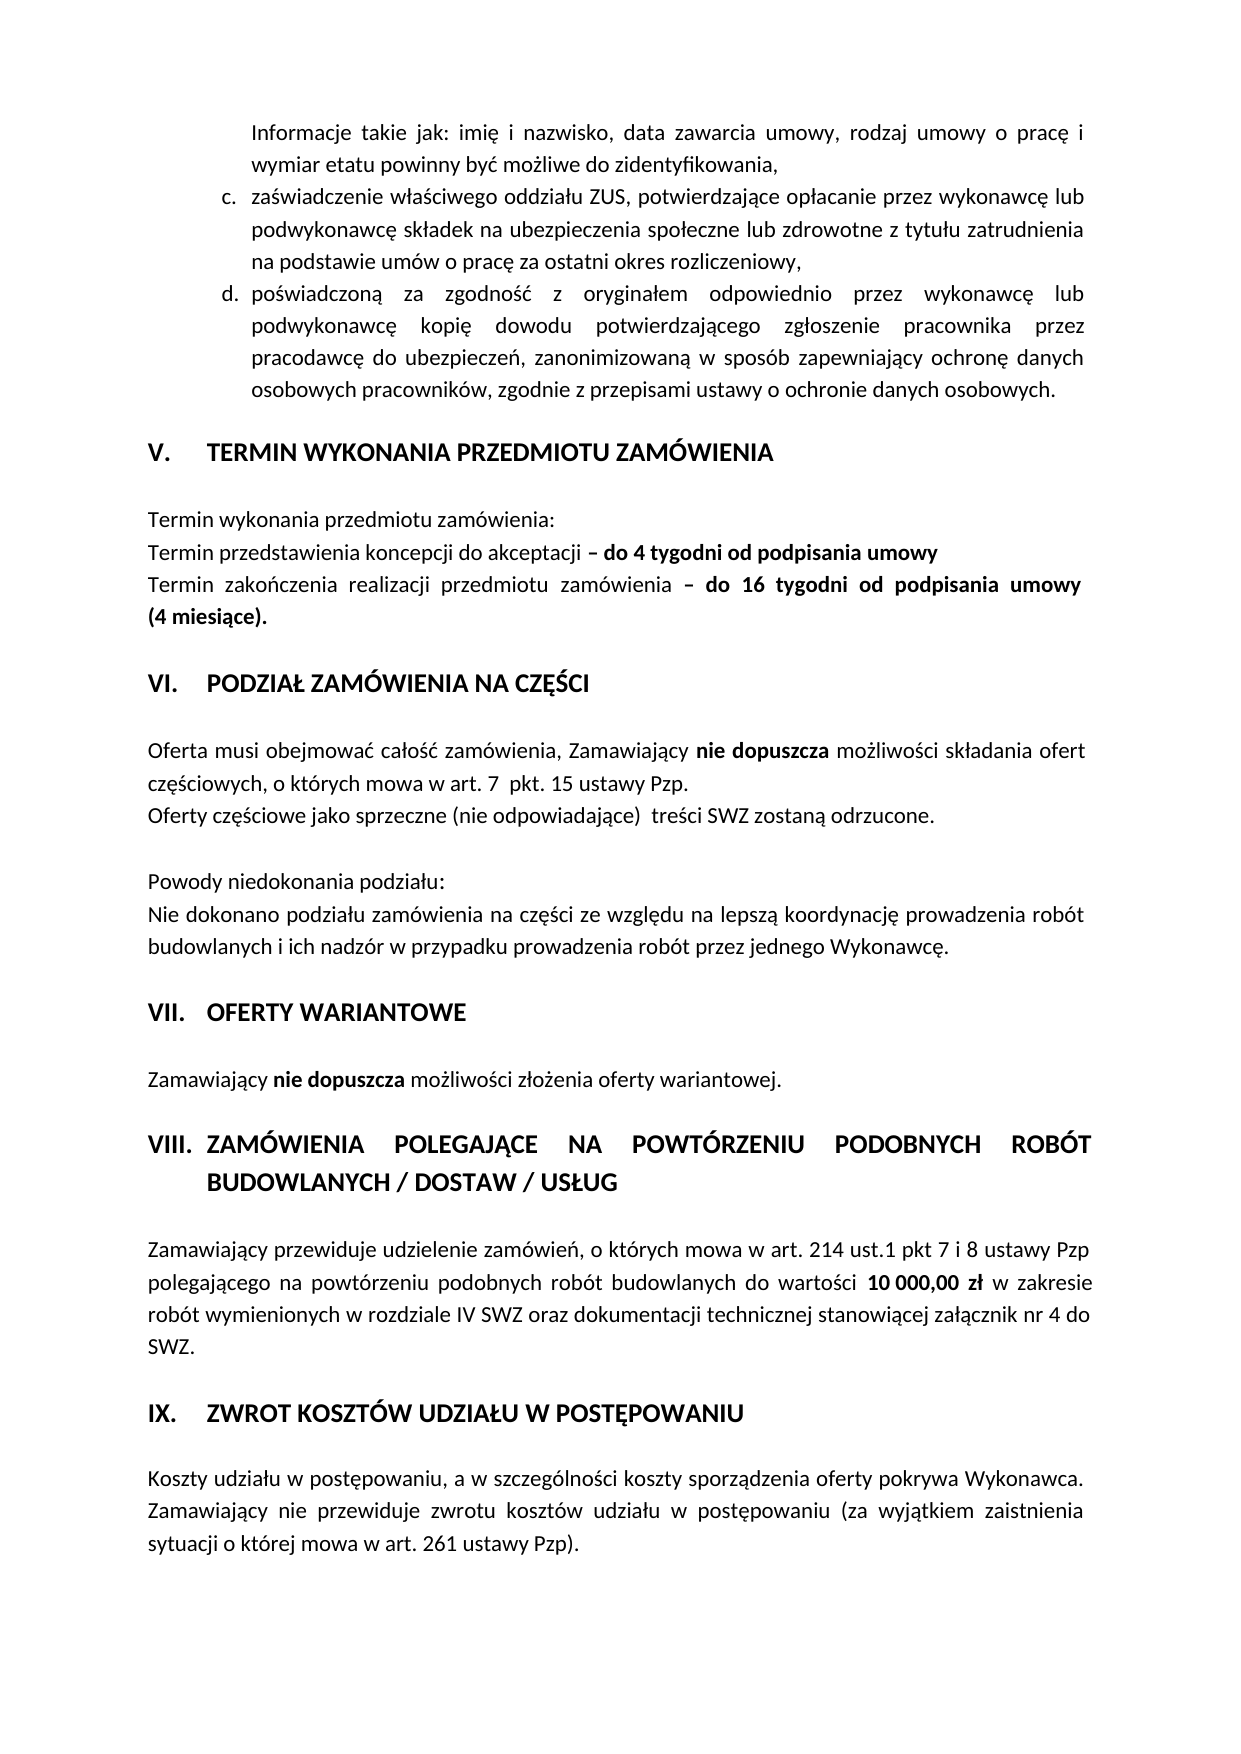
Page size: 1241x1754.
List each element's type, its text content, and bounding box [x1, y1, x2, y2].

text Powody niedokonania podziału: [148, 865, 1086, 896]
subtitle OFERTY WARIANTOWE [148, 995, 1093, 1028]
text Nie dokonano podziału zamówienia na części ze względu na lepszą koordynację prowadzenia robót budowlanych i ich nadzór w przypadku prowadzenia robót przez jednego Wykonawcę. [148, 900, 1086, 961]
text Termin zakończenia realizacji przedmiotu zamówienia – do 16 tygodni od podpisania umowy (4 miesiące). [148, 570, 1093, 630]
subtitle ZAMÓWIENIA POLEGAJĄCE NA POWTÓRZENIU PODOBNYCH ROBÓT BUDOWLANYCH / DOSTAW / USŁUG [148, 1127, 1093, 1198]
text Termin przedstawienia koncepcji do akceptacji – do 4 tygodni od podpisania umowy [148, 538, 1093, 566]
text Termin wykonania przedmiotu zamówienia: [148, 506, 1093, 533]
text Oferta musi obejmować całość zamówienia, Zamawiający nie dopuszcza możliwości składania ofert częściowych, o których mowa w art. 7 pkt. 15 ustawy Pzp. [148, 737, 1086, 797]
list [221, 118, 1086, 178]
subtitle PODZIAŁ ZAMÓWIENIA NA CZĘŚCI [148, 666, 1093, 699]
subtitle TERMIN WYKONANIA PRZEDMIOTU ZAMÓWIENIA [148, 435, 1093, 468]
text Oferty częściowe jako sprzeczne (nie odpowiadające) treści SWZ zostaną odrzucone. [148, 801, 1086, 829]
text Zamawiający nie dopuszcza możliwości złożenia oferty wariantowej. [148, 1065, 1086, 1093]
text Zamawiający przewiduje udzielenie zamówień, o których mowa w art. 214 ust.1 pkt 7 i 8 ustawy Pzp polegającego na powtórzeniu podobnych robót budowlanych do wartości 10 000,00 zł w zakresie robót wymienionych w rozdziale IV SWZ oraz dokumentacji technicznej stanowiącej załącznik nr 4 do SWZ. [148, 1235, 1093, 1360]
subtitle ZWROT KOSZTÓW UDZIAŁU W POSTĘPOWANIU [148, 1396, 1093, 1429]
list zaświadczenie właściwego oddziału ZUS, potwierdzające opłacanie przez wykonawcę lub podwykonawcę składek na ubezpieczenia społeczne lub zdrowotne z tytułu zatrudnienia na podstawie umów o pracę za ostatni okres rozliczeniowy, [221, 182, 1086, 275]
text Koszty udziału w postępowaniu, a w szczególności koszty sporządzenia oferty pokrywa Wykonawca. Zamawiający nie przewiduje zwrotu kosztów udziału w postępowaniu (za wyjątkiem zaistnienia sytuacji o której mowa w art. 261 ustawy Pzp). [148, 1464, 1086, 1557]
list poświadczoną za zgodność z oryginałem odpowiednio przez wykonawcę lub podwykonawcę kopię dowodu potwierdzającego zgłoszenie pracownika przez pracodawcę do ubezpieczeń, zanonimizowaną w sposób zapewniający ochronę danych osobowych pracowników, zgodnie z przepisami ustawy o ochronie danych osobowych. [221, 279, 1086, 404]
